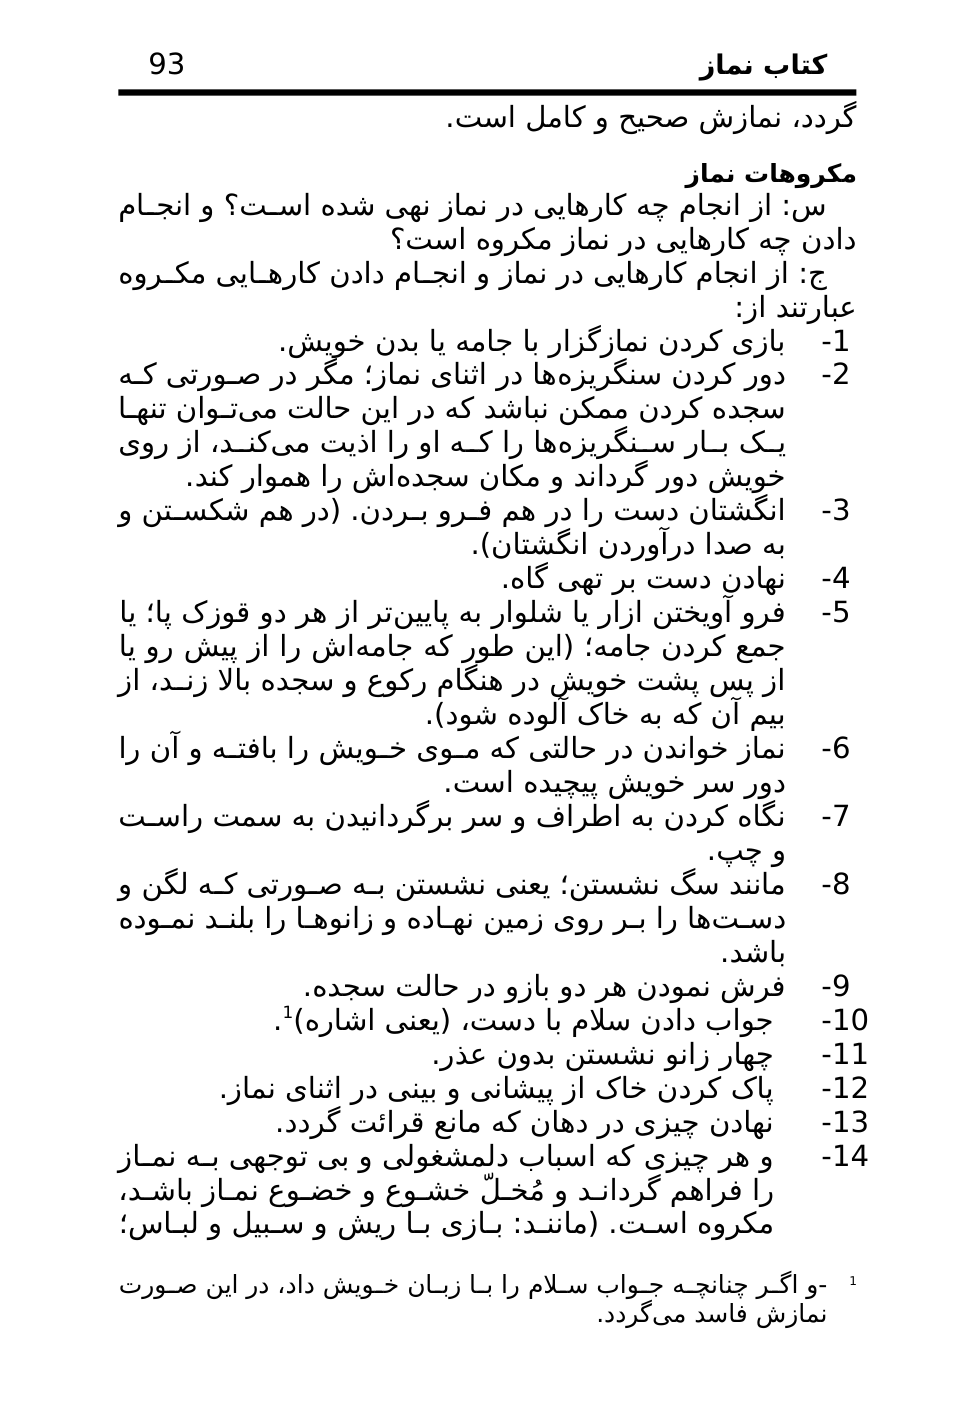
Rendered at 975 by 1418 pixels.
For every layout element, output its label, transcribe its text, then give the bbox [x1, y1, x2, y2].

list جواب دادن سلام با دست، (یعنی اشاره). [118, 1003, 821, 1037]
text س: از انجام چه کارهایی در نماز نهی شده است؟ و انجام دادن چه کارهایی در نماز مکروه است؟ [118, 188, 857, 256]
text ج: از انجام کارهایی در نماز و انجام دادن کارهایی مکروه عبارتند از: [118, 256, 857, 324]
list پاک کردن خاک از پیشانی و بینی در اثنای نماز. [118, 1071, 821, 1105]
list نگاه کردن به اطراف و سر برگردانیدن به سمت راست و چپ. [118, 799, 821, 867]
list نماز خواندن در حالتی که موی خویش را بافته و آن را دور سر خویش پیچیده است. [118, 731, 821, 799]
list نهادن دست بر تهی گاه. [118, 562, 821, 596]
list فرش نمودن هر دو بازو در حالت سجده. [118, 969, 821, 1003]
list مانند سگ نشستن؛ یعنی نشستن به صورتی که لگن و دست‌ها را بر روی زمین نهاده و زانوها را بلند نموده باشد. [118, 867, 821, 969]
list فرو آویختن ازار یا شلوار به پایین‌تر از هر دو قوزک پا؛ یا جمع کردن جامه؛ (این طور که جامه‌اش را از پیش رو یا از پس پشت خویش در هنگام رکوع و سجده بالا زند، از بیم آن که به خاک آلوده شود). [118, 596, 821, 731]
list نهادن چیزی در دهان که مانع قرائت گردد. [118, 1105, 821, 1139]
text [118, 100, 857, 134]
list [118, 1139, 821, 1241]
list دور کردن سنگریزه‌ها در اثنای نماز؛ مگر در صورتی که سجده کردن ممکن نباشد که در این حالت می‌توان تنها یک بار سنگریزه‌ها را که او را اذیت می‌کند، از روی خویش دور گرداند و مکان سجده‌اش را هموار کند. [118, 358, 821, 494]
list بازی کردن نمازگزار با جامه یا بدن خویش. [118, 324, 821, 358]
text مکروهات نماز [118, 159, 857, 188]
list چهار زانو نشستن بدون عذر. [118, 1037, 821, 1071]
list انگشتان دست را در هم فرو بردن. (در هم شکستن و به صدا درآوردن انگشتان). [118, 494, 821, 562]
